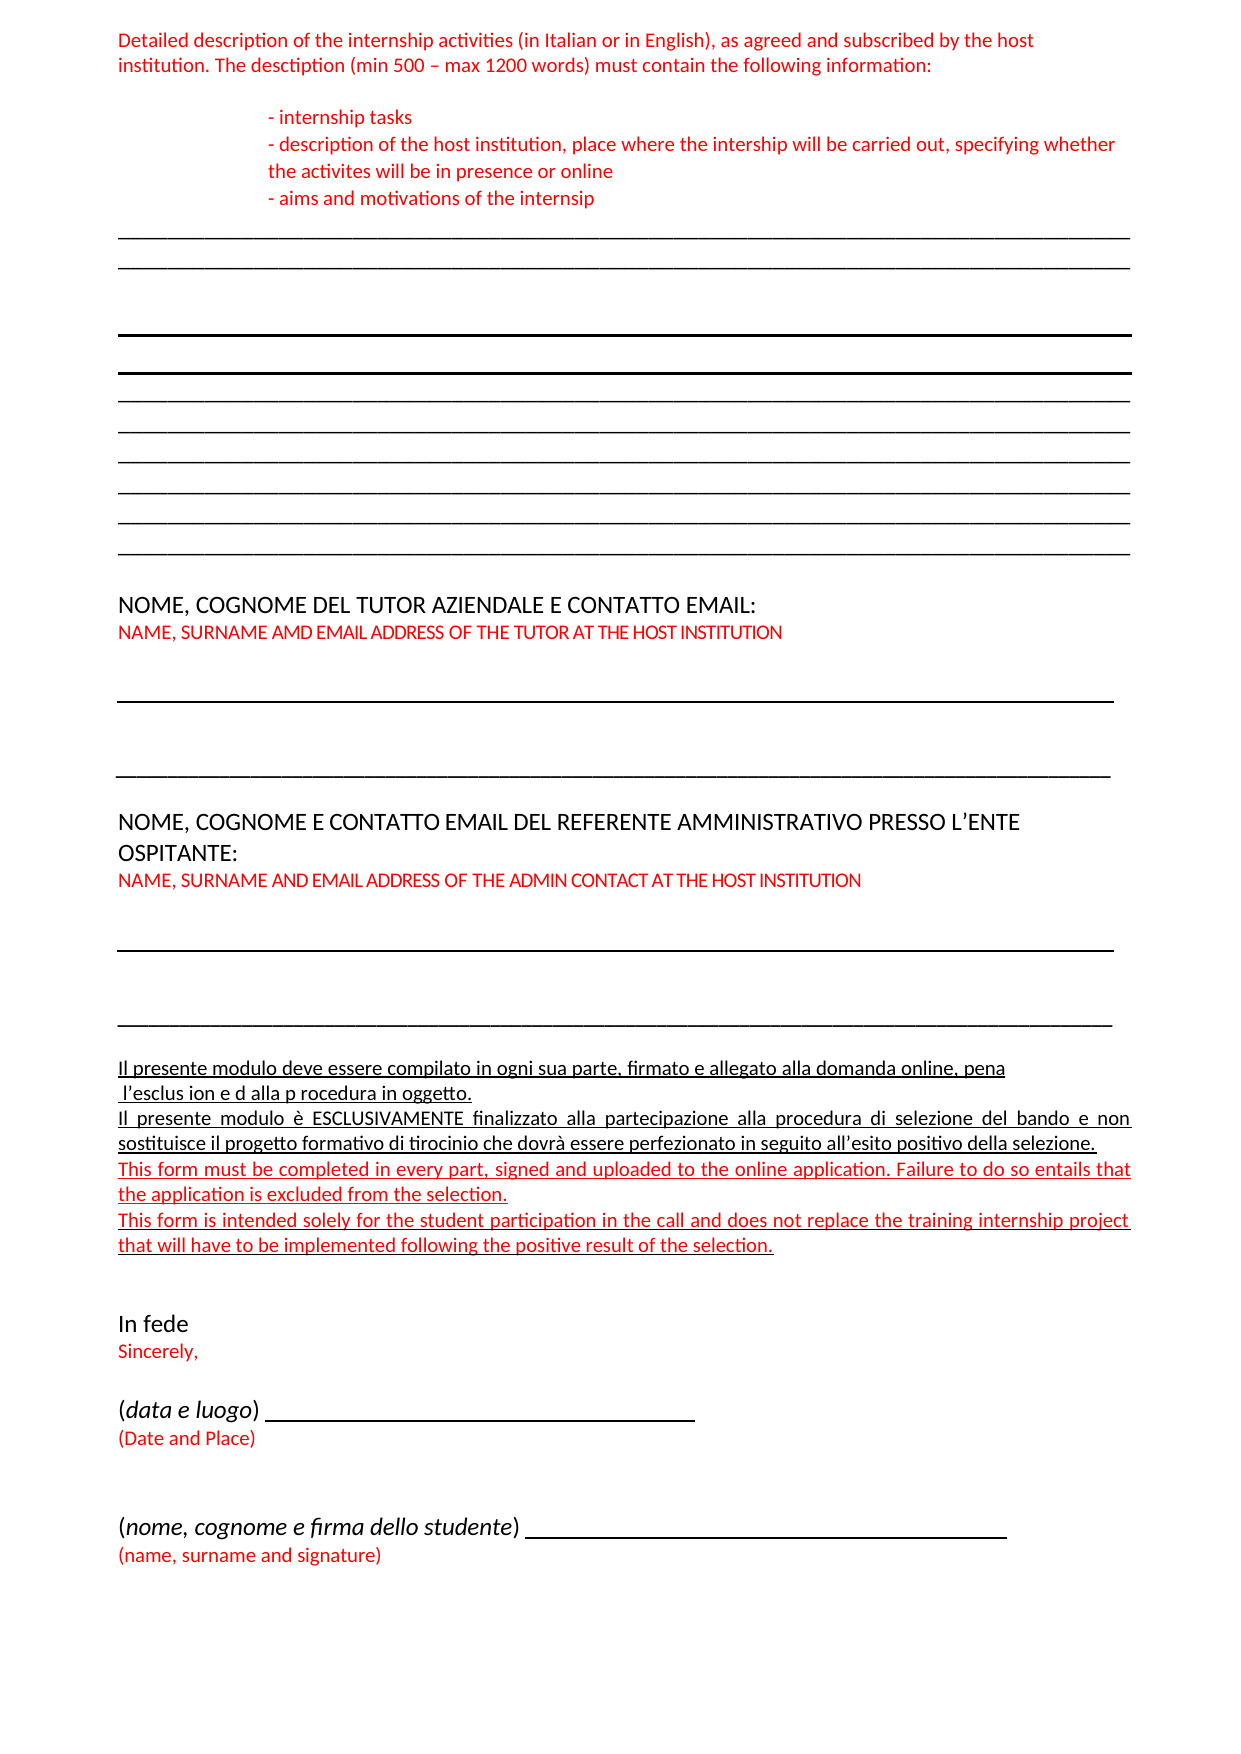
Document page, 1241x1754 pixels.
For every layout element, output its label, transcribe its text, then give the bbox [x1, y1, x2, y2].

text This form must be completed in every part, signed and uploaded to the online application. Failure to do so entails that the application is excluded from the selection. [118, 1156, 1132, 1207]
text Il presente modulo è ESCLUSIVAMENTE finalizzato alla partecipazione alla procedura di selezione del bando e non sostituisce il progetto formativo di tirocinio che dovrà essere perfezionato in seguito all’esito positivo della selezione. [118, 1105, 1132, 1127]
subtitle ____________________________________________________________________________________________________________________________________________________________________ [118, 212, 1132, 273]
text Sincerely, [118, 1338, 1132, 1364]
text - description of the host institution, place where the intership will be carried out, specifying whether the activites will be in presence or online [268, 131, 1121, 184]
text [118, 1542, 1132, 1567]
text This form is intended solely for the student participation in the call and does not replace the training internship project that will have to be implemented following the positive result of the selection. [118, 1207, 1132, 1257]
text Il presente modulo deve essere compilato in ogni sua parte, firmato e allegato alla domanda online, pena [118, 1055, 1132, 1080]
text l’esclus ion e d alla p rocedura in oggetto. [118, 1080, 1132, 1105]
subtitle (nome, cognome e firma dello studente) [118, 1511, 1132, 1542]
subtitle In fede [118, 1308, 1132, 1338]
text (data e luogo) [118, 1394, 1132, 1425]
text ________________________________________________________________________________________________ [106, 755, 1132, 781]
text ________________________________________________________________________________________________ [106, 1004, 1132, 1029]
subtitle Detailed description of the internship activities (in Italian or in English), as agreed and subscribed by the host institution. The desctiption (min 500 – max 1200 words) must contain the following information: [118, 27, 1132, 78]
text NAME, SURNAME AMD EMAIL ADDRESS OF THE TUTOR AT THE HOST INSTITUTION [118, 619, 1132, 645]
text Il presente modulo è ESCLUSIVAMENTE finalizzato alla partecipazione alla procedura di selezione del bando e non sostituisce il progetto formativo di tirocinio che dovrà essere perfezionato in seguito all’esito positivo della selezione. [118, 1128, 1132, 1156]
text - internship tasks [268, 104, 1121, 130]
subtitle NOME, COGNOME E CONTATTO EMAIL DEL REFERENTE AMMINISTRATIVO PRESSO L’ENTE OSPITANTE: [118, 806, 1132, 867]
subtitle ____________________________________________________________________________________________________________________________________________________________________________________________________________________________________________________________________________________________________________________________________________________________________________________________________________________________________________________________________________________________________________ [118, 375, 1132, 558]
text - aims and motivations of the internsip [268, 185, 1121, 211]
text NAME, SURNAME AND EMAIL ADDRESS OF THE ADMIN CONTACT AT THE HOST INSTITUTION [118, 867, 1132, 893]
text (Date and Place) [118, 1425, 1132, 1451]
subtitle NOME, COGNOME DEL TUTOR AZIENDALE E CONTATTO EMAIL: [118, 589, 1132, 619]
